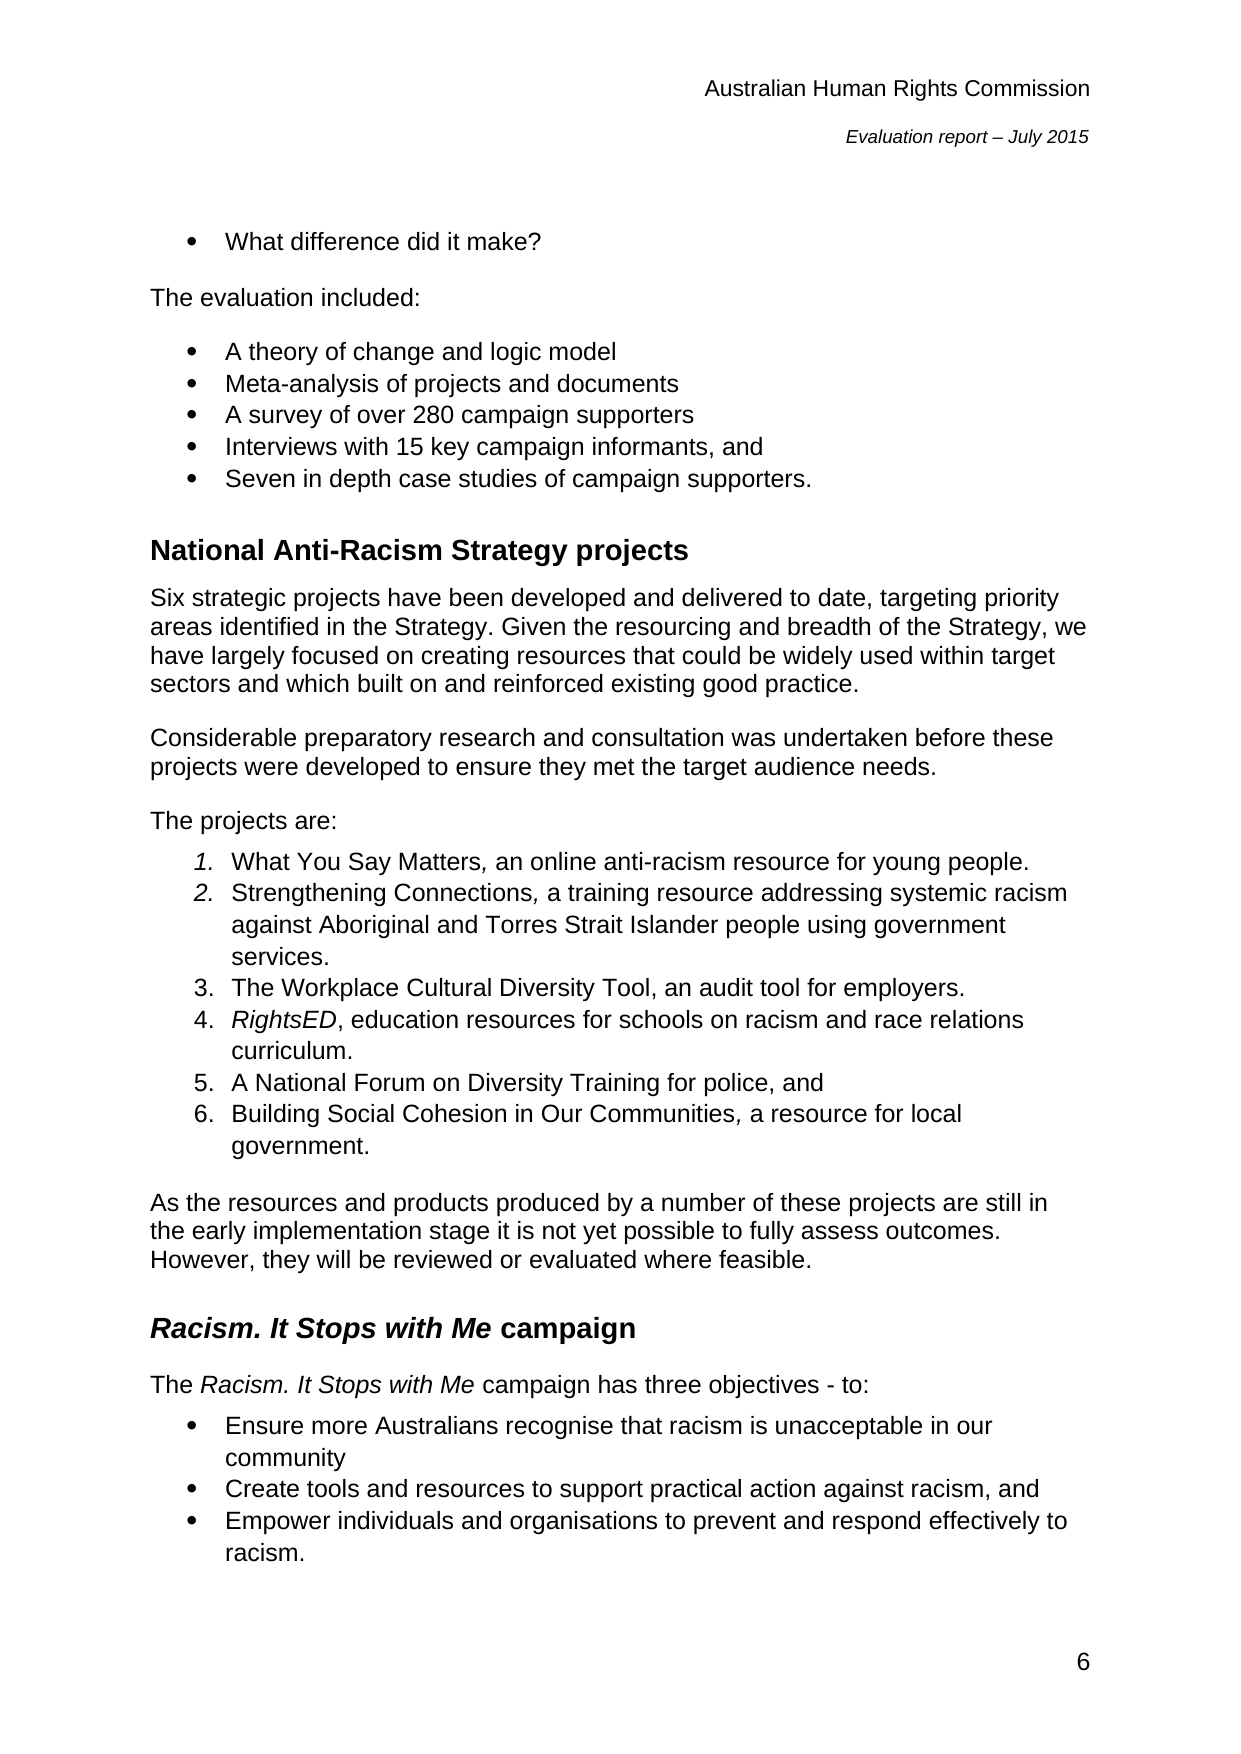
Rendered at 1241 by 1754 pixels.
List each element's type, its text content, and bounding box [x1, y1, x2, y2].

subtitle Racism. It Stops with Me campaign [150, 1311, 1090, 1345]
list Meta-analysis of projects and documents [187, 369, 1090, 398]
list A National Forum on Diversity Training for police, and [194, 1068, 1090, 1097]
text The projects are: [150, 806, 1090, 834]
list Building Social Cohesion in Our Communities, a resource for local government. [194, 1099, 1090, 1160]
text As the resources and products produced by a number of these projects are still in the early implementation stage it is not yet possible to fully assess outcomes. However, they will be reviewed or evaluated where feasible. [150, 1187, 1090, 1274]
list A theory of change and logic model [187, 337, 1090, 366]
list A survey of over 280 campaign supporters [187, 400, 1090, 429]
list RightsED, education resources for schools on racism and race relations curriculum. [194, 1005, 1090, 1065]
subtitle National Anti-Racism Strategy projects [150, 533, 1090, 566]
list Create tools and resources to support practical action against racism, and [187, 1474, 1090, 1503]
text Six strategic projects have been developed and delivered to date, targeting priority areas identified in the Strategy. Given the resourcing and breadth of the Strategy, we have largely focused on creating resources that could be widely used within target sectors and which built on and reinforced existing good practice. [150, 583, 1090, 698]
list Strengthening Connections, a training resource addressing systemic racism against Aboriginal and Torres Strait Islander people using government services. [194, 878, 1090, 970]
list What difference did it make? [187, 227, 1090, 256]
text The Racism. It Stops with Me campaign has three objectives - to: [150, 1370, 1090, 1398]
list Ensure more Australians recognise that racism is unacceptable in our community [187, 1411, 1090, 1471]
list Empower individuals and organisations to prevent and respond effectively to racism. [187, 1506, 1090, 1566]
list Interviews with 15 key campaign informants, and [187, 432, 1090, 461]
text Considerable preparatory research and consultation was undertaken before these projects were developed to ensure they met the target audience needs. [150, 723, 1090, 781]
list What You Say Matters, an online anti-racism resource for young people. [194, 847, 1090, 876]
list The Workplace Cultural Diversity Tool, an audit tool for employers. [194, 973, 1090, 1002]
list Seven in depth case studies of campaign supporters. [187, 464, 1090, 493]
text The evaluation included: [150, 283, 1090, 312]
